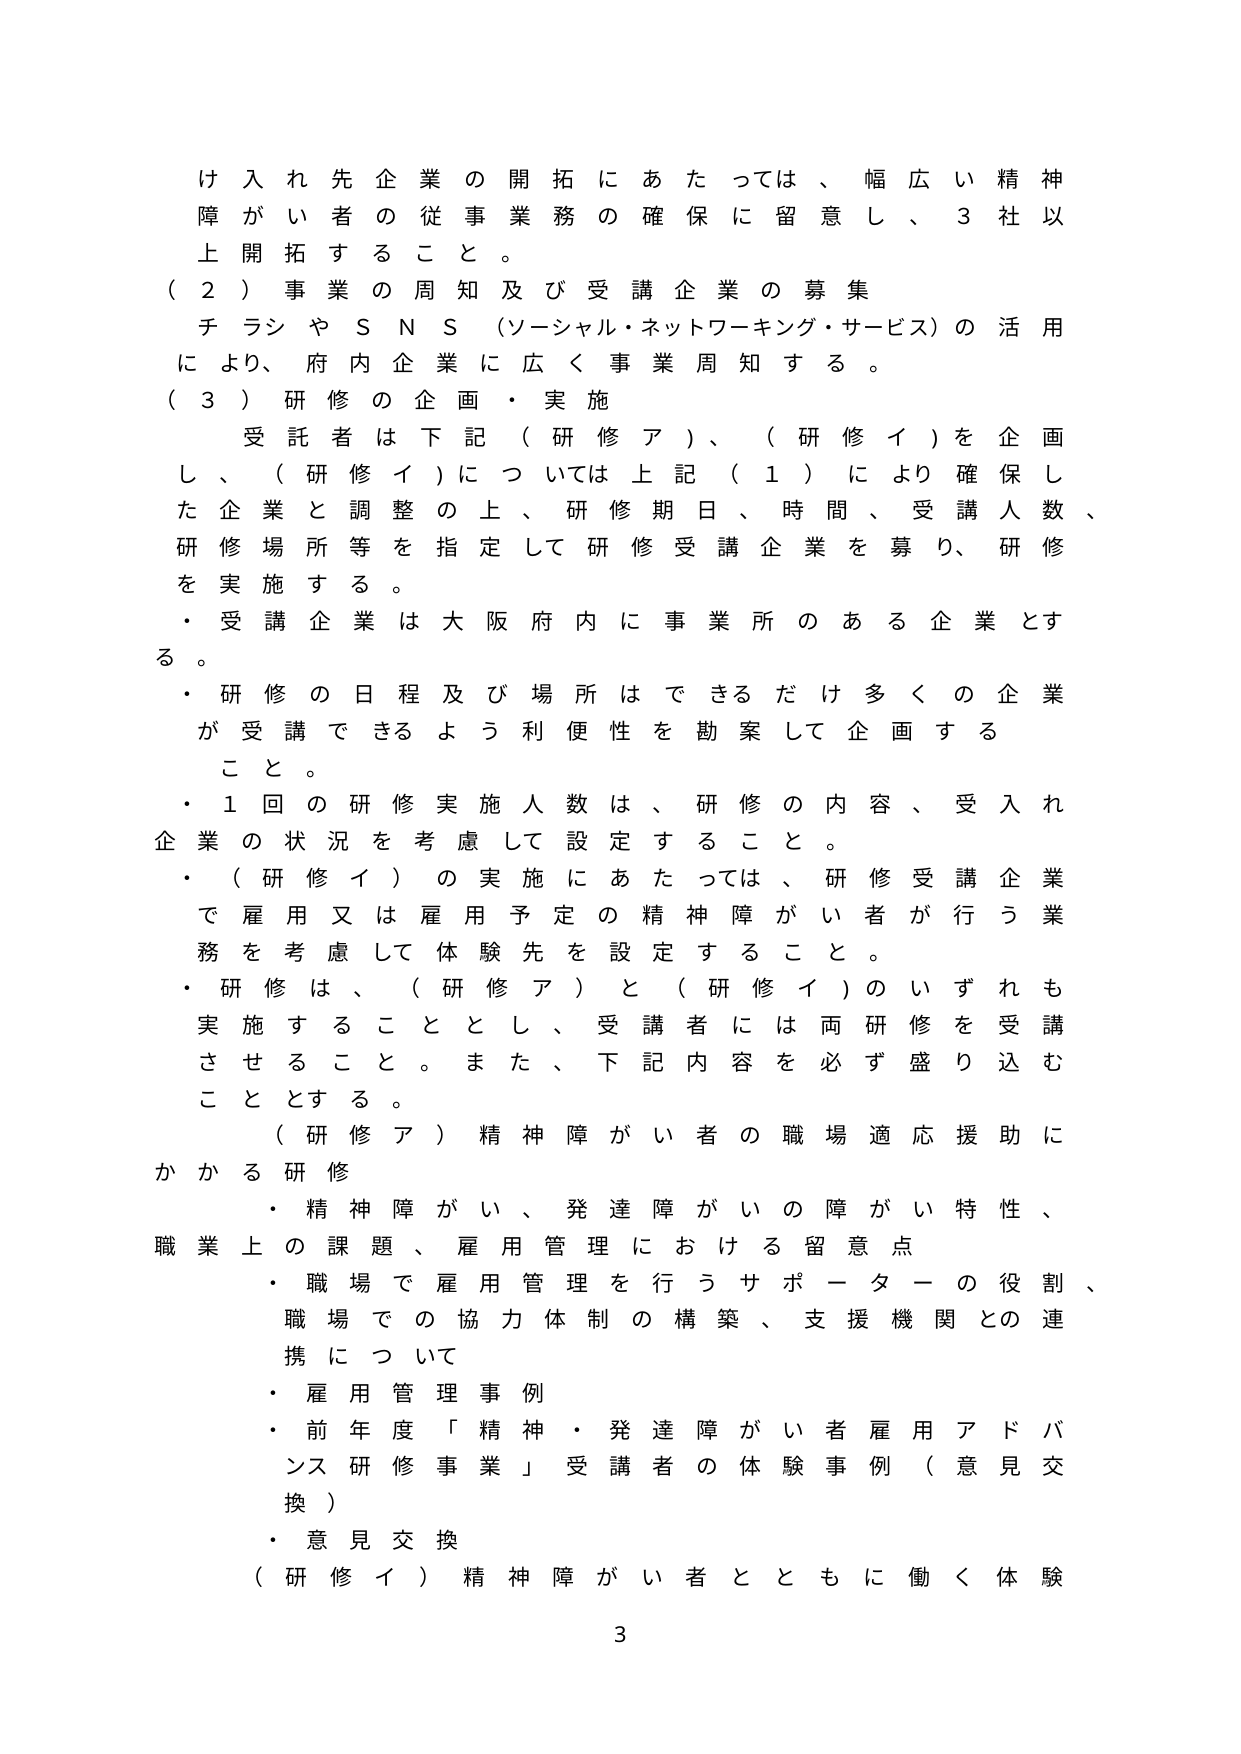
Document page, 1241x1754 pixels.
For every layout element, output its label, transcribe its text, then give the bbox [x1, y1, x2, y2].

text こと。 [198, 748, 1086, 785]
text ・１回の研修実施人数は、研修の内容、受入れ企業の状況を考慮して設定すること。 [154, 785, 1086, 858]
text ・研修の日程及び場所はできるだけ多くの企業が受講できるよう利便性を勘案して企画する [176, 675, 1086, 748]
text （２）事業の周知及び受講企業の募集 [154, 270, 1086, 307]
text （３）研修の企画・実施 [154, 381, 1086, 417]
text （研修ア）精神障がい者の職場適応援助にかかる研修 [154, 1116, 1086, 1189]
text 受託者は下記（研修ア)、（研修イ)を企画し、（研修イ)については上記（１）により確保した企業と調整の上、研修期日、時間、受講人数、研修場所等を指定して研修受講企業を募り、研修を実施する。 [154, 417, 1086, 601]
text ・意見交換 [154, 1520, 1086, 1557]
text ・職場で雇用管理を行うサポーターの役割、職場での協力体制の構築、支援機関との連携について [241, 1263, 1086, 1373]
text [154, 1557, 1086, 1594]
text ・受講企業は大阪府内に事業所のある企業とする。 [154, 601, 1086, 675]
text ・雇用管理事例 [154, 1373, 1086, 1410]
text ・前年度「精神・発達障がい者雇用アドバンス研修事業」受講者の体験事例（意見交換） [241, 1410, 1086, 1520]
text チラシやＳＮＳ（ソーシャル・ネットワーキング・サービス）の活用により、府内企業に広く事業周知する。 [176, 307, 1086, 381]
text ・（研修イ）の実施にあたっては、研修受講企業で雇用又は雇用予定の精神障がい者が行う業務を考慮して体験先を設定すること。 [176, 858, 1086, 969]
text ・精神障がい、発達障がいの障がい特性、職業上の課題、雇用管理における留意点 [154, 1189, 1086, 1263]
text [180, 160, 1086, 270]
text ・研修は、（研修ア）と（研修イ)のいずれも実施することとし、受講者には両研修を受講させること。また、下記内容を必ず盛り込むこととする。 [176, 969, 1086, 1116]
